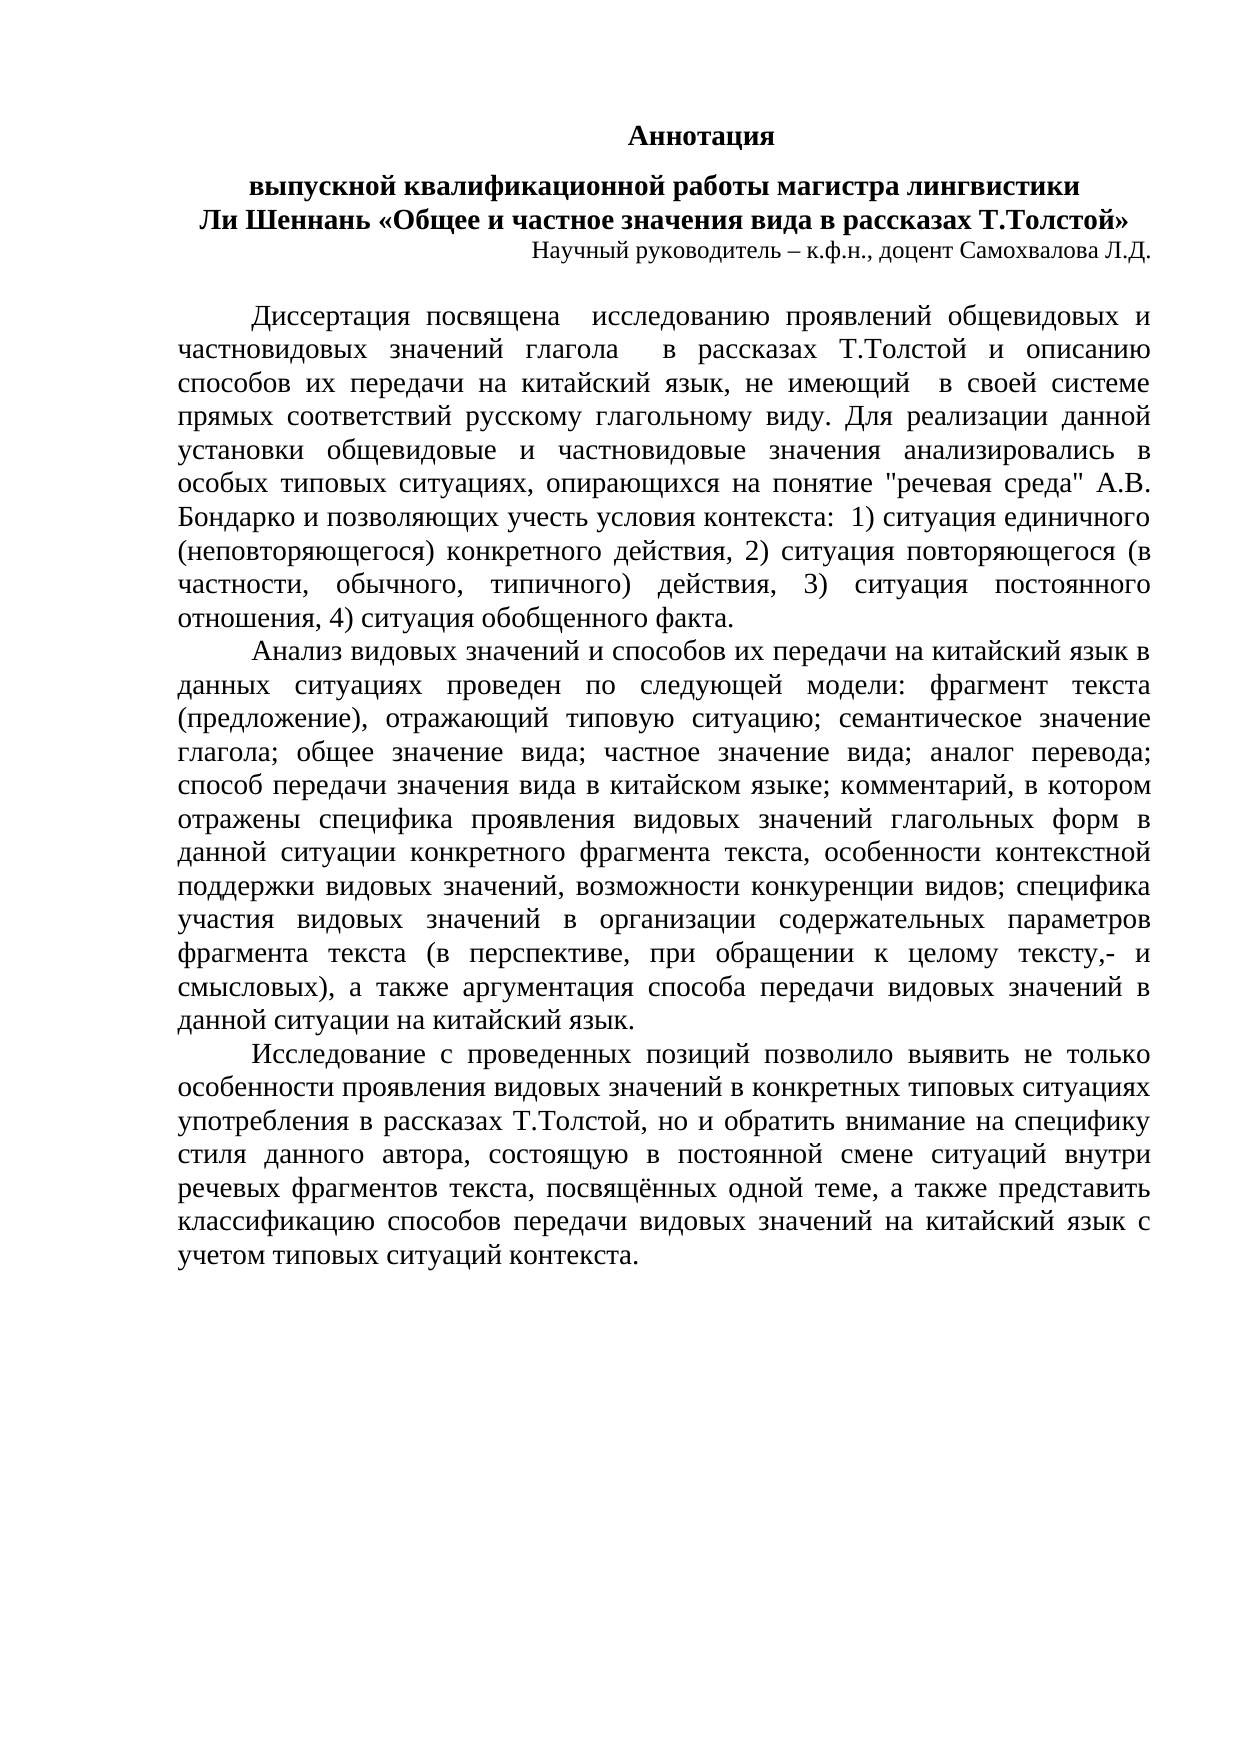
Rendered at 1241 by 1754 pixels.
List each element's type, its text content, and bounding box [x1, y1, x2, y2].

text Диссертация посвящена исследованию проявлений общевидовых и частновидовых значений глагола в рассказах Т.Толстой и описанию способов их передачи на китайский язык, не имеющий в своей системе прямых соответствий русскому глагольному виду. Для реализации данной установки общевидовые и частновидовые значения анализировались в особых типовых ситуациях, опирающихся на понятие "речевая среда" А.В. Бондарко и позволяющих учесть условия контекста: 1) ситуация единичного (неповторяющегося) конкретного действия, 2) ситуация повторяющегося (в частности, обычного, типичного) действия, 3) ситуация постоянного отношения, 4) ситуация обобщенного факта. [177, 298, 1152, 633]
text Научный руководитель – к.ф.н., доцент Самохвалова Л.Д. [177, 236, 1152, 264]
text Исследование с проведенных позиций позволило выявить не только особенности проявления видовых значений в конкретных типовых ситуациях употребления в рассказах Т.Толстой, но и обратить внимание на специфику стиля данного автора, состоящую в постоянной смене ситуаций внутри речевых фрагментов текста, посвящённых одной теме, а также представить классификацию способов передачи видовых значений на китайский язык с учетом типовых ситуаций контекста. [177, 1036, 1152, 1271]
text Анализ видовых значений и способов их передачи на китайский язык в данных ситуациях проведен по следующей модели: фрагмент текста (предложение), отражающий типовую ситуацию; семантическое значение глагола; общее значение вида; частное значение вида; аналог перевода; способ передачи значения вида в китайском языке; комментарий, в котором отражены специфика проявления видовых значений глагольных форм в данной ситуации конкретного фрагмента текста, особенности контекстной поддержки видовых значений, возможности конкуренции видов; специфика участия видовых значений в организации содержательных параметров фрагмента текста (в перспективе, при обращении к целому тексту,- и смысловых), а также аргументация способа передачи видовых значений в данной ситуации на китайский язык. [177, 633, 1152, 1036]
text Аннотация [177, 118, 1152, 152]
text Ли Шеннань «Общее и частное значения вида в рассказах Т.Толстой» [177, 202, 1152, 236]
text выпускной квалификационной работы магистра лингвистики [177, 168, 1152, 202]
